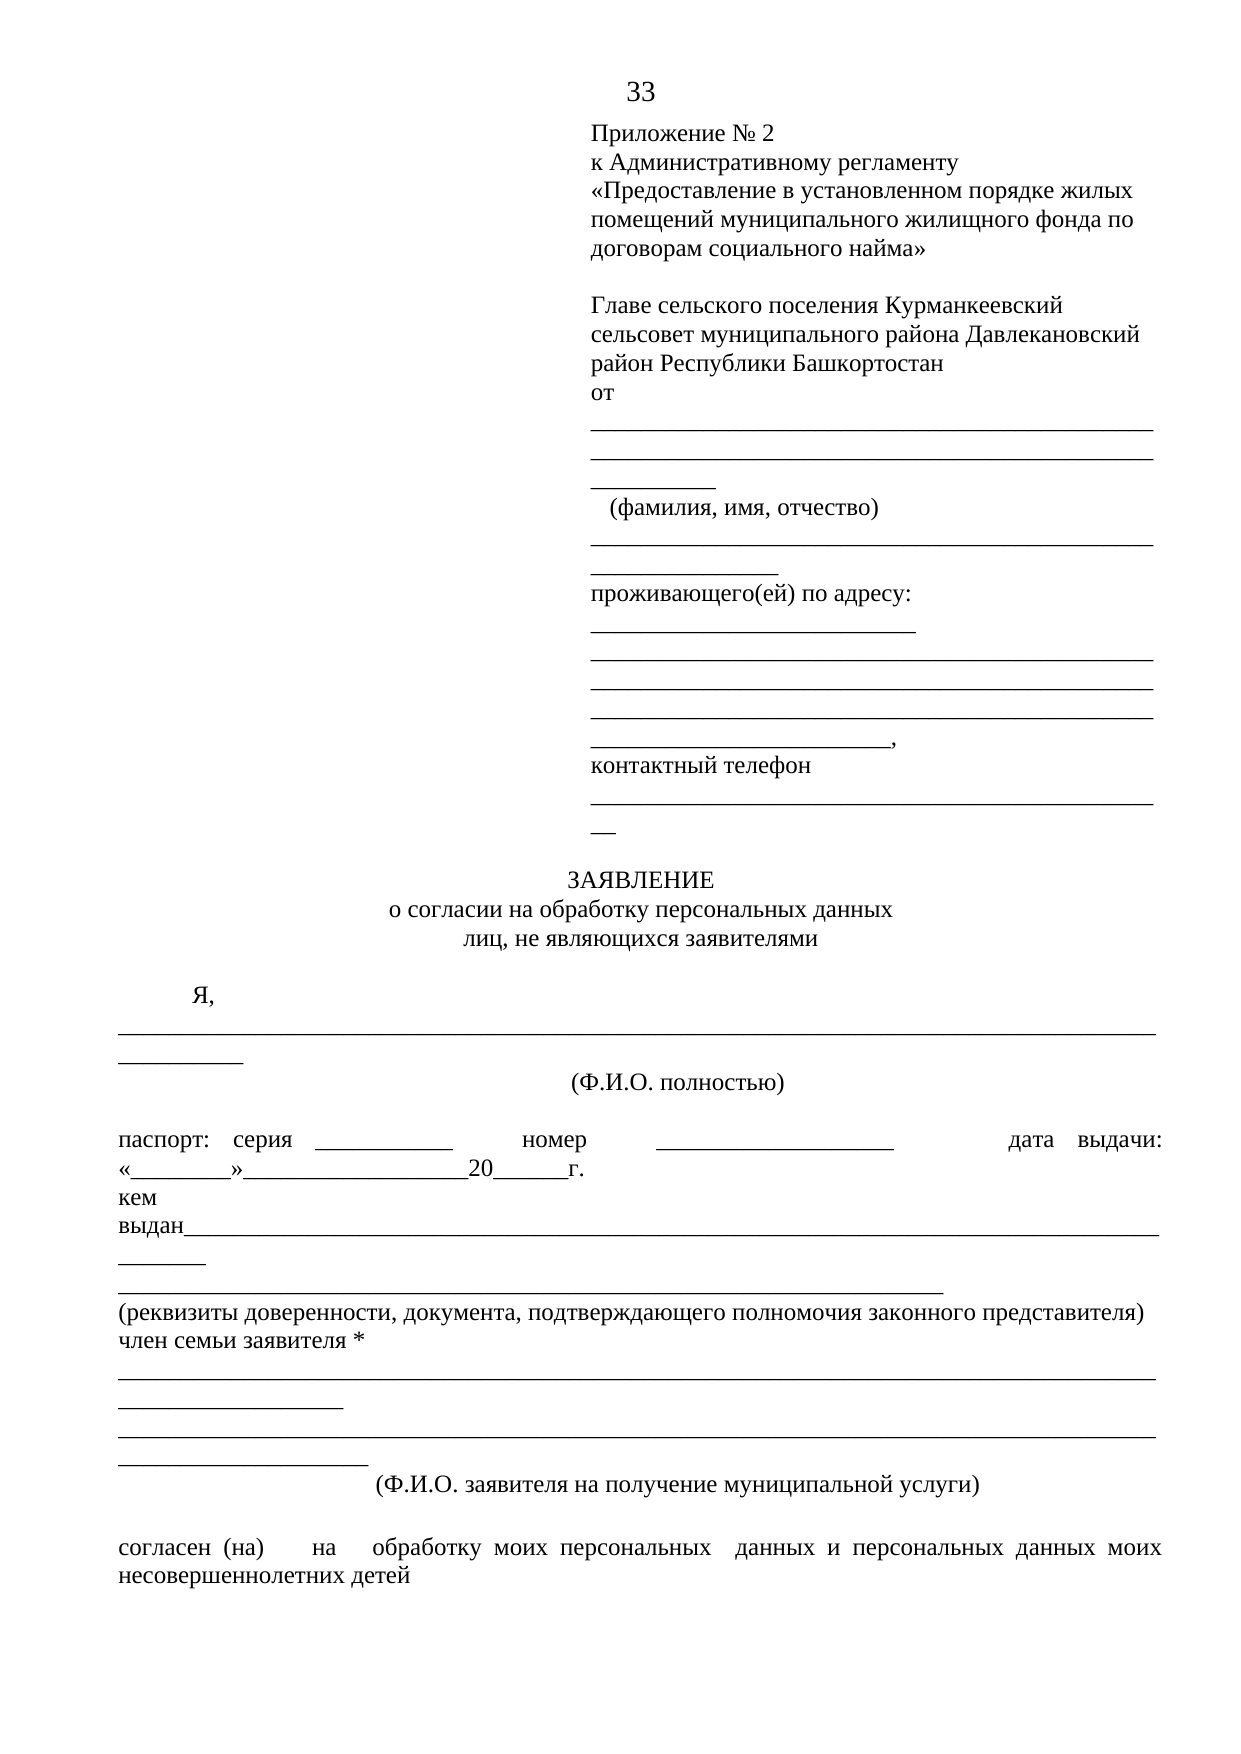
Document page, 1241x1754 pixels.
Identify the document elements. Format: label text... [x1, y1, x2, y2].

text Приложение № 2 [591, 118, 1163, 147]
text ____________________________________________________________ [591, 521, 1163, 578]
text Я, _____________________________________________________________________________________________ [118, 981, 1163, 1067]
text (Ф.И.О. заявителя на получение муниципальной услуги) [118, 1469, 1163, 1498]
text контактный телефон _______________________________________________ [591, 751, 1163, 837]
text согласен (на) на обработку моих персональных данных и персональных данных моих несовершеннолетних детей [118, 1532, 1163, 1589]
text __________________________________________________________________ (реквизиты доверенности, документа, подтверждающего полномочия законного представителя) [118, 1268, 1163, 1326]
text _______________________________________________________________________________________________________ [118, 1412, 1163, 1469]
text (Ф.И.О. полностью) [118, 1067, 1163, 1096]
text Главе сельского поселения Курманкеевский сельсовет муниципального района Давлекановский район Республики Башкортостан [591, 291, 1163, 377]
text член семьи заявителя * [118, 1326, 1163, 1354]
text о согласии на обработку персональных данных [118, 894, 1163, 923]
text к Административному регламенту [591, 147, 1163, 176]
text паспорт: серия ___________ номер ___________________ дата выдачи: «________»__________________20______г. [118, 1124, 1163, 1182]
text «Предоставление в установленном порядке жилых помещений муниципального жилищного фонда по договорам социального найма» [591, 176, 1163, 262]
text (фамилия, имя, отчество) [591, 492, 1163, 521]
text проживающего(ей) по адресу: __________________________ [591, 578, 1163, 636]
text ЗАЯВЛЕНИЕ [118, 866, 1163, 894]
text _____________________________________________________________________________________________________ [118, 1354, 1163, 1412]
text _______________________________________________________________________________________________________________________________________________________________, [591, 636, 1163, 751]
text от ____________________________________________________________________________________________________ [591, 377, 1163, 492]
text кем выдан_____________________________________________________________________________________ [118, 1182, 1163, 1268]
text лиц, не являющихся заявителями [118, 923, 1163, 952]
